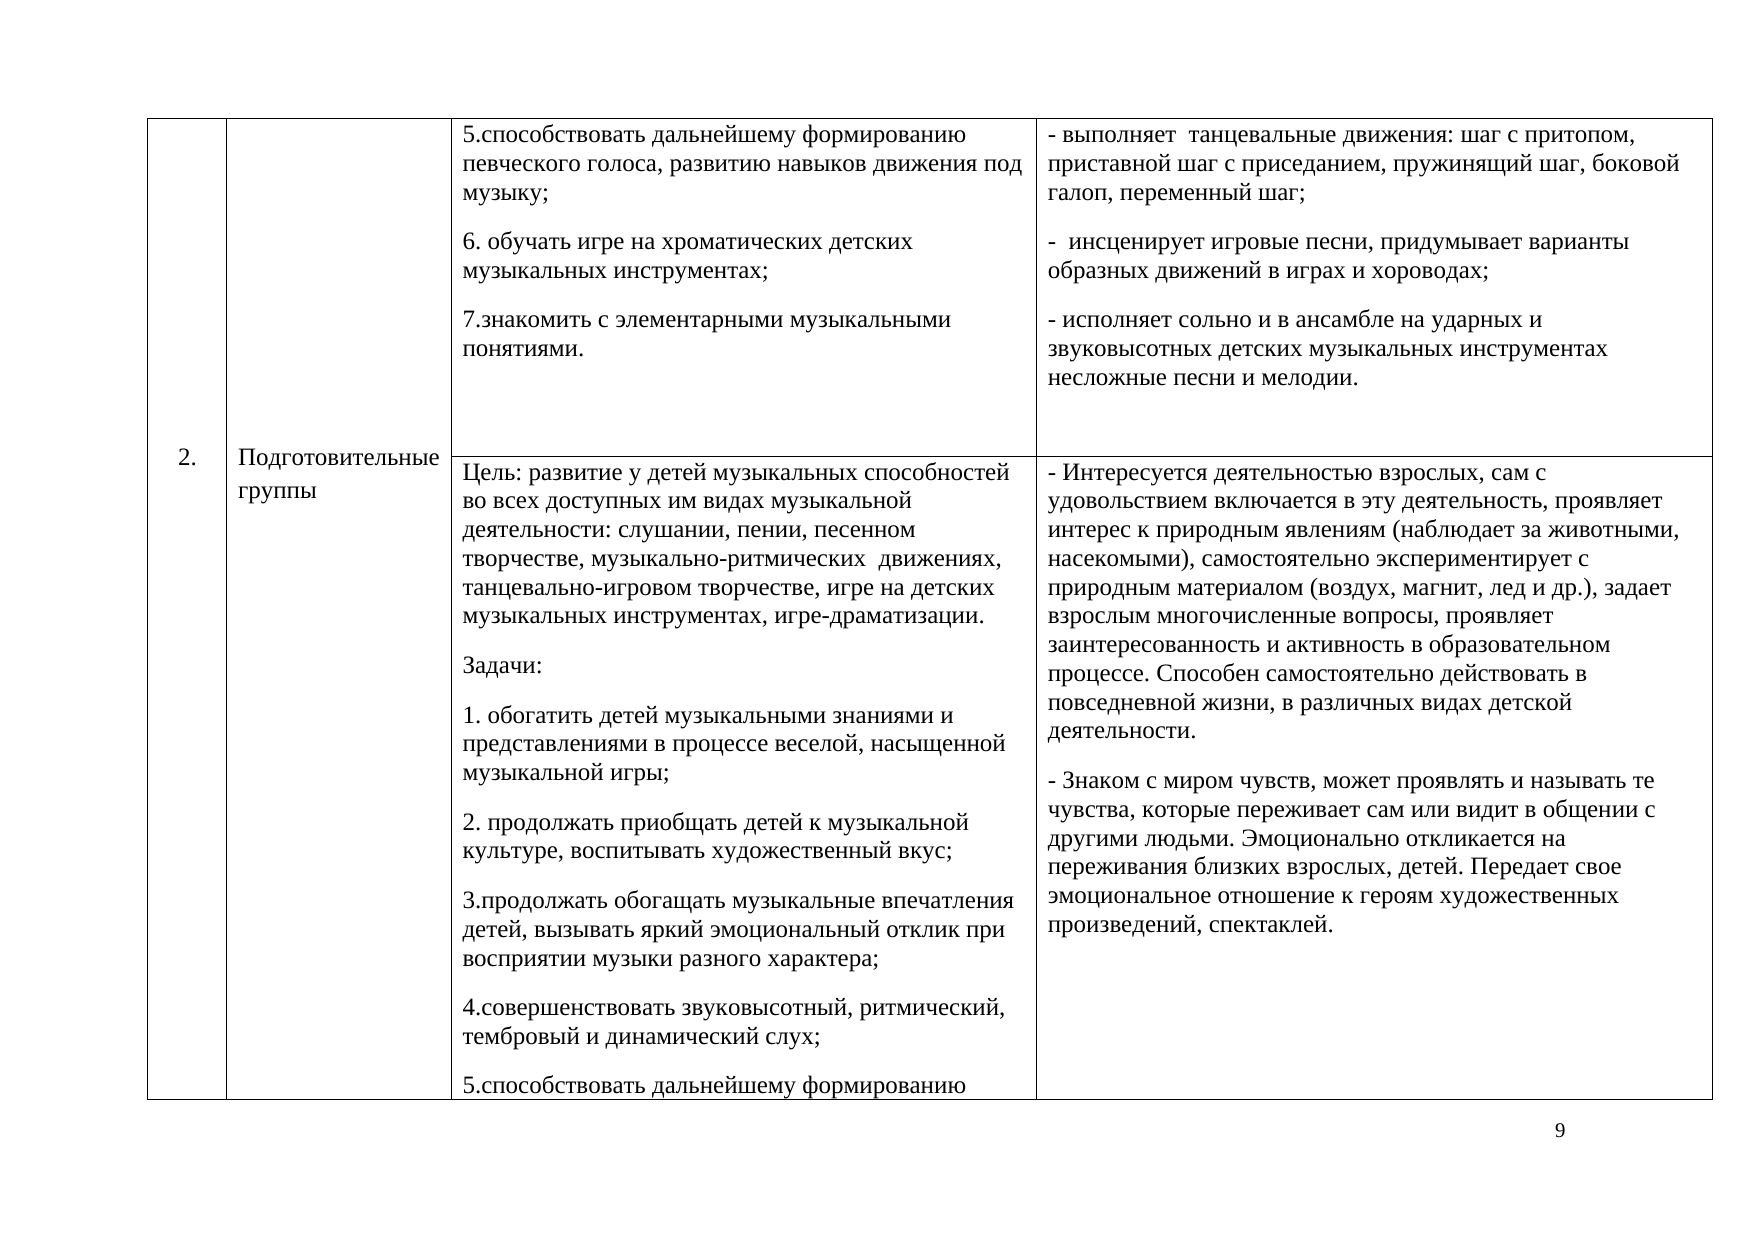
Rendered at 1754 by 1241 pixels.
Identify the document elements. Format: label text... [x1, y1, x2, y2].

table_cell 5.способствовать дальнейшему формированию певческого голоса, развитию навыков движения под музыку; 6. обучать игре на хроматических детских музыкальных инструментах; 7.знакомить с элементарными музыкальными понятиями. [452, 119, 1036, 456]
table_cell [1037, 457, 1712, 1099]
table_cell Старшая группа Подготовительные группы [227, 119, 451, 1099]
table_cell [452, 457, 1036, 1099]
table_cell 1. 2. [148, 119, 226, 1099]
table_cell - выполняет танцевальные движения: шаг с притопом, приставной шаг с приседанием, пружинящий шаг, боковой галоп, переменный шаг; - инсценирует игровые песни, придумывает варианты образных движений в играх и хороводах; - исполняет сольно и в ансамбле на ударных и звуковысотных детских музыкальных инструментах несложные песни и мелодии. [1037, 119, 1712, 456]
